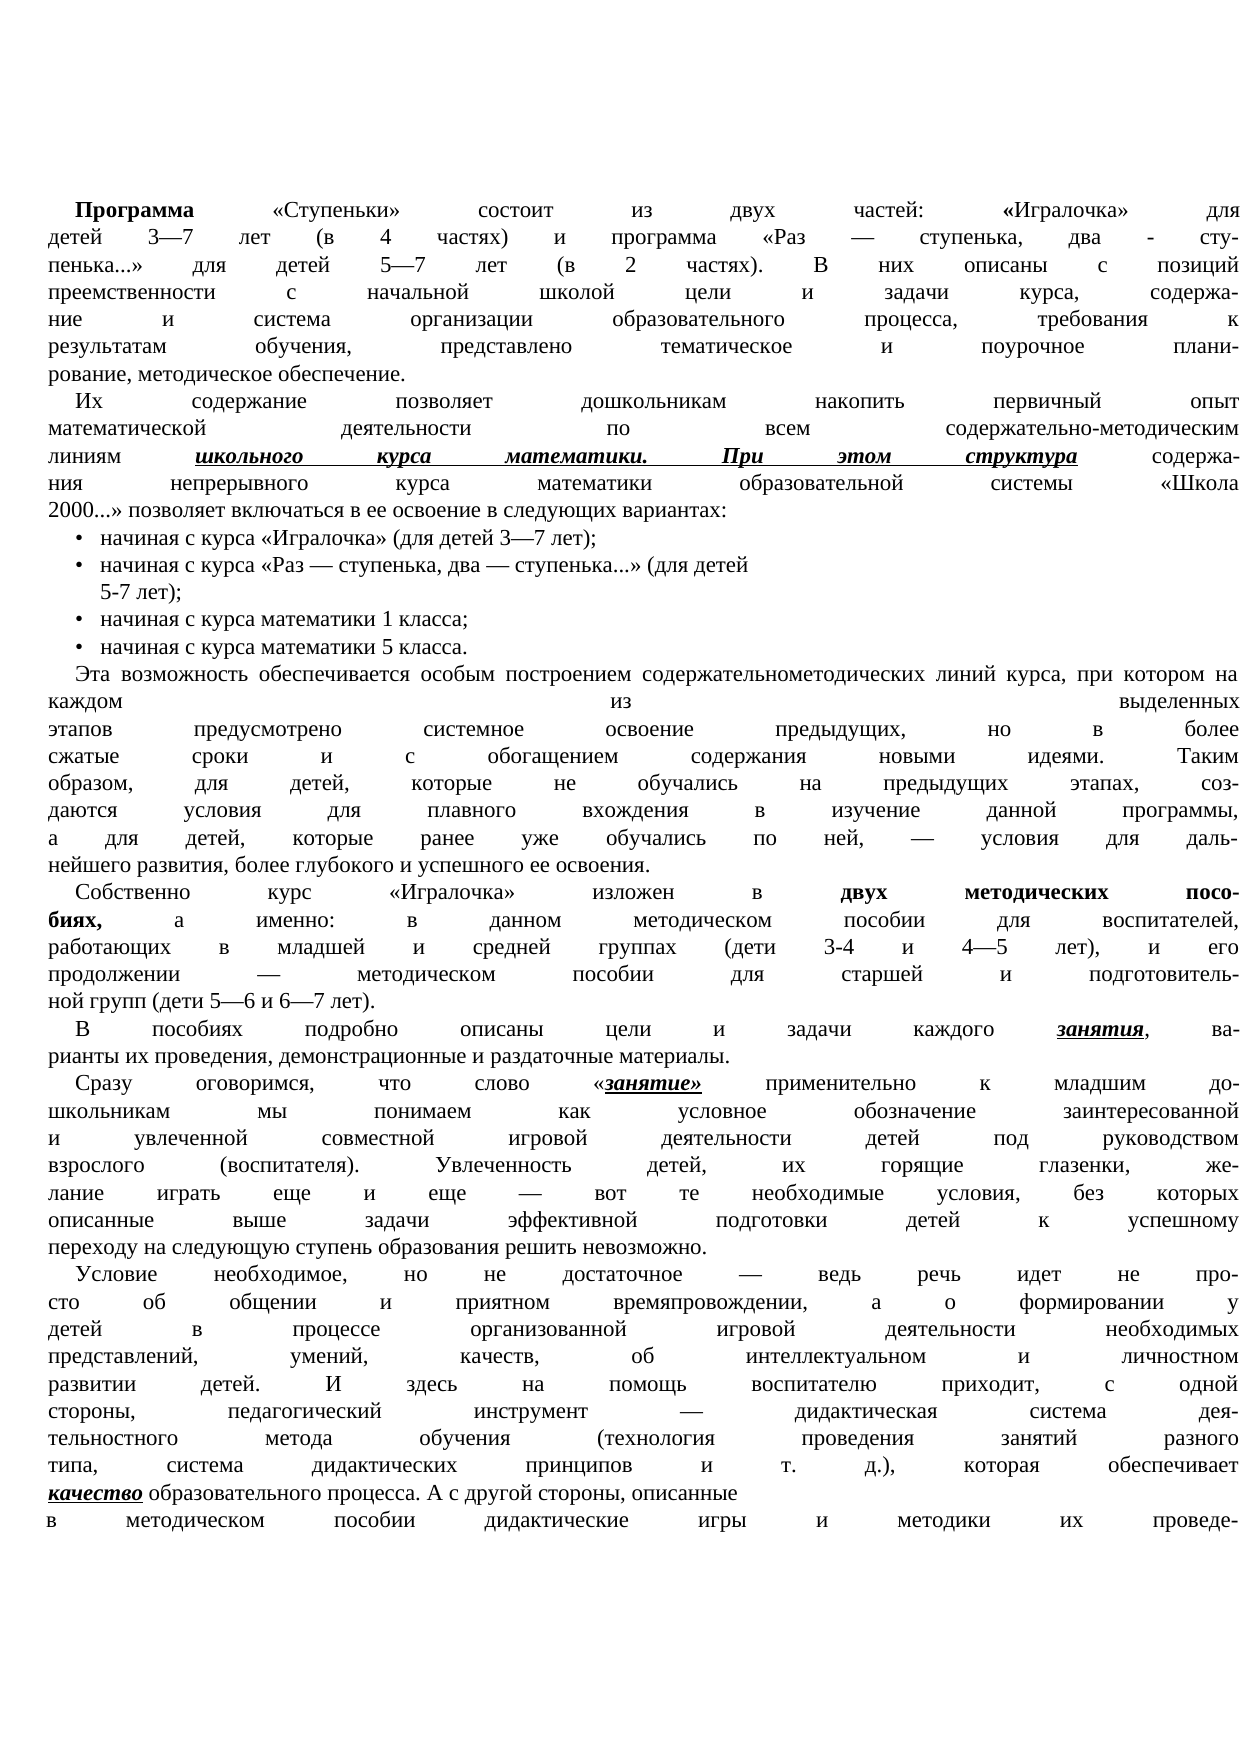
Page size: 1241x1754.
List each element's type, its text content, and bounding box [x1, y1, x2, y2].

text В пособиях подробно описаны цели и задачи каждого занятия, ва- рианты их проведения, демонстрационные и раздаточные материалы. [48, 1014, 1240, 1069]
text Программа «Ступеньки» состоит из двух частей: «Игралочка» для детей 3—7 лет (в 4 частях) и программа «Раз — ступенька, два - сту- пенька...» для детей 5—7 лет (в 2 частях). В них описаны с позиций преемственности с начальной школой цели и задачи курса, содержа- ние и система организации образовательного процесса, требования к результатам обучения, представлено тематическое и поурочное плани- рование, методическое обеспечение. [48, 196, 1240, 387]
list начиная с курса «Игралочка» (для детей 3—7 лет); [48, 523, 1240, 550]
text Сразу оговоримся, что слово «занятие» применительно к младшим до- школьникам мы понимаем как условное обозначение заинтересованной и увлеченной совместной игровой деятельности детей под руководством взрослого (воспитателя). Увлеченность детей, их горящие глазенки, же- лание играть еще и еще — вот те необходимые условия, без которых описанные выше задачи эффективной подготовки детей к успешному переходу на следующую ступень образования решить невозможно. [48, 1069, 1240, 1260]
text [46, 1506, 1240, 1533]
text Условие необходимое, но не достаточное — ведь речь идет не про- сто об общении и приятном времяпровождении, а о формировании у детей в процессе организованной игровой деятельности необходимых представлений, умений, качеств, об интеллектуальном и личностном развитии детей. И здесь на помощь воспитателю приходит, с одной стороны, педагогический инструмент — дидактическая система дея- тельностного метода обучения (технология проведения занятий разного типа, система дидактических принципов и т. д.), которая обеспечивает качество образовательного процесса. А с другой стороны, описанные [48, 1260, 1240, 1506]
text Их содержание позволяет дошкольникам накопить первичный опыт математической деятельности по всем содержательно-методическим линиям школьного курса математики. При этом структура содержа- ния непрерывного курса математики образовательной системы «Школа 2000...» позволяет включаться в ее освоение в следующих вариантах: [48, 387, 1240, 523]
list начиная с курса «Раз — ступенька, два — ступенька...» (для детей 5-7 лет); [75, 550, 1240, 605]
text Собственно курс «Игралочка» изложен в двух методических посо- биях, а именно: в данном методическом пособии для воспитателей, работающих в младшей и средней группах (дети 3-4 и 4—5 лет), и его продолжении — методическом пособии для старшей и подготовитель- ной групп (дети 5—6 и 6—7 лет). [48, 878, 1240, 1014]
list начиная с курса математики 5 класса. [48, 632, 1240, 659]
list начиная с курса математики 1 класса; [48, 605, 1240, 632]
text Эта возможность обеспечивается особым построением содержательнометодических линий курса, при котором на каждом из выделенных этапов предусмотрено системное освоение предыдущих, но в более сжатые сроки и с обогащением содержания новыми идеями. Таким образом, для детей, которые не обучались на предыдущих этапах, соз- даются условия для плавного вхождения в изучение данной программы, а для детей, которые ранее уже обучались по ней, — условия для даль- нейшего развития, более глубокого и успешного ее освоения. [48, 659, 1240, 878]
